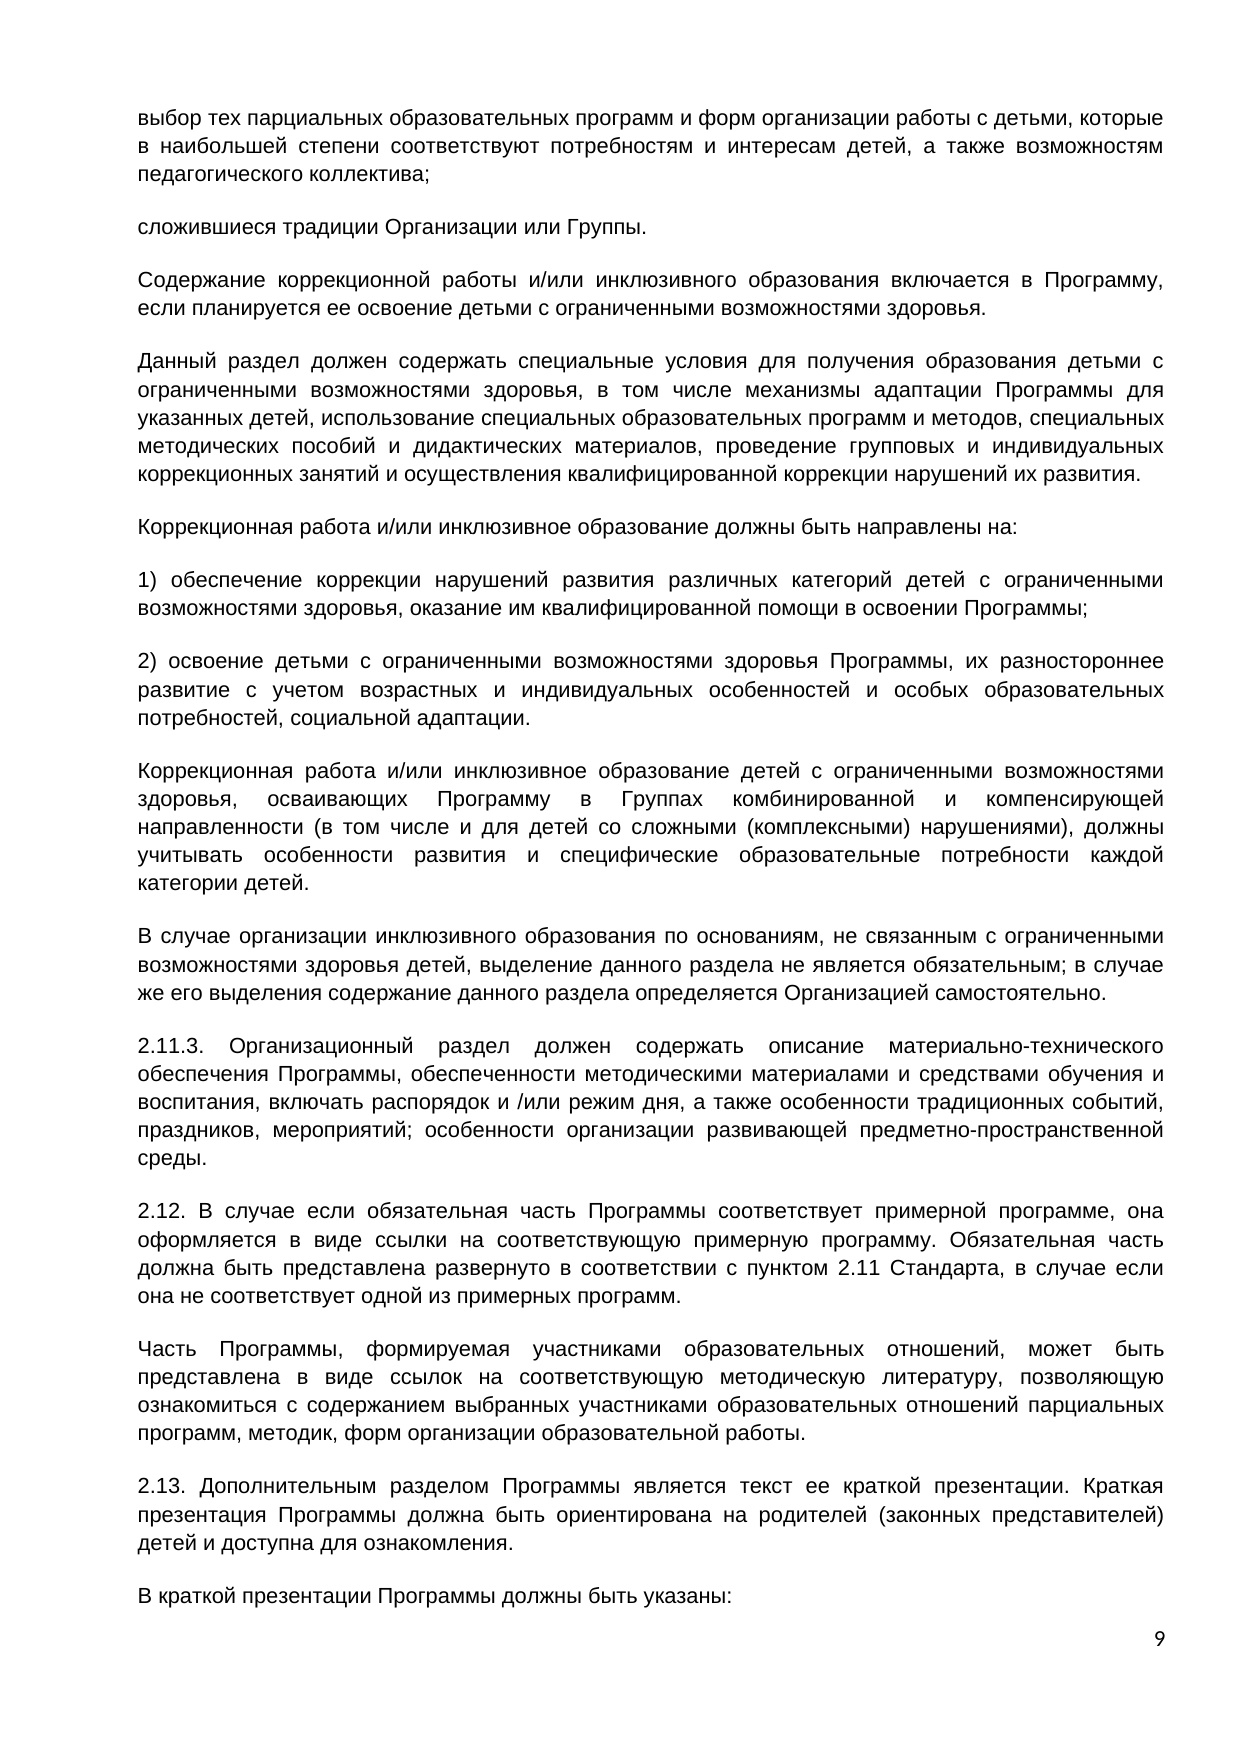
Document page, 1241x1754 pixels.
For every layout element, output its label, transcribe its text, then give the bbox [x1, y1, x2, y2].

text Коррекционная работа и/или инклюзивное образование должны быть направлены на: [137, 511, 1165, 539]
text 2.13. Дополнительным разделом Программы является текст ее краткой презентации. Краткая презентация Программы должна быть ориентирована на родителей (законных представителей) детей и доступна для ознакомления. [137, 1471, 1165, 1555]
text В краткой презентации Программы должны быть указаны: [137, 1580, 1165, 1608]
text 2.11.3. Организационный раздел должен содержать описание материально-технического обеспечения Программы, обеспеченности методическими материалами и средствами обучения и воспитания, включать распорядок и /или режим дня, а также особенности традиционных событий, праздников, мероприятий; особенности организации развивающей предметно-пространственной среды. [137, 1030, 1165, 1171]
text В случае организации инклюзивного образования по основаниям, не связанным с ограниченными возможностями здоровья детей, выделение данного раздела не является обязательным; в случае же его выделения содержание данного раздела определяется Организацией самостоятельно. [137, 921, 1165, 1005]
text 1) обеспечение коррекции нарушений развития различных категорий детей с ограниченными возможностями здоровья, оказание им квалифицированной помощи в освоении Программы; [137, 564, 1165, 621]
text Данный раздел должен содержать специальные условия для получения образования детьми с ограниченными возможностями здоровья, в том числе механизмы адаптации Программы для указанных детей, использование специальных образовательных программ и методов, специальных методических пособий и дидактических материалов, проведение групповых и индивидуальных коррекционных занятий и осуществления квалифицированной коррекции нарушений их развития. [137, 346, 1165, 486]
text сложившиеся традиции Организации или Группы. [137, 211, 1165, 239]
text Часть Программы, формируемая участниками образовательных отношений, может быть представлена в виде ссылок на соответствующую методическую литературу, позволяющую ознакомиться с содержанием выбранных участниками образовательных отношений парциальных программ, методик, форм организации образовательной работы. [137, 1333, 1165, 1446]
text 2.12. В случае если обязательная часть Программы соответствует примерной программе, она оформляется в виде ссылки на соответствующую примерную программу. Обязательная часть должна быть представлена развернуто в соответствии с пунктом 2.11 Стандарта, в случае если она не соответствует одной из примерных программ. [137, 1196, 1165, 1308]
text 2) освоение детьми с ограниченными возможностями здоровья Программы, их разностороннее развитие с учетом возрастных и индивидуальных особенностей и особых образовательных потребностей, социальной адаптации. [137, 646, 1165, 730]
text Коррекционная работа и/или инклюзивное образование детей с ограниченными возможностями здоровья, осваивающих Программу в Группах комбинированной и компенсирующей направленности (в том числе и для детей со сложными (комплексными) нарушениями), должны учитывать особенности развития и специфические образовательные потребности каждой категории детей. [137, 755, 1165, 896]
text выбор тех парциальных образовательных программ и форм организации работы с детьми, которые в наибольшей степени соответствуют потребностям и интересам детей, а также возможностям педагогического коллектива; [137, 102, 1165, 186]
text Содержание коррекционной работы и/или инклюзивного образования включается в Программу, если планируется ее освоение детьми с ограниченными возможностями здоровья. [137, 264, 1165, 321]
